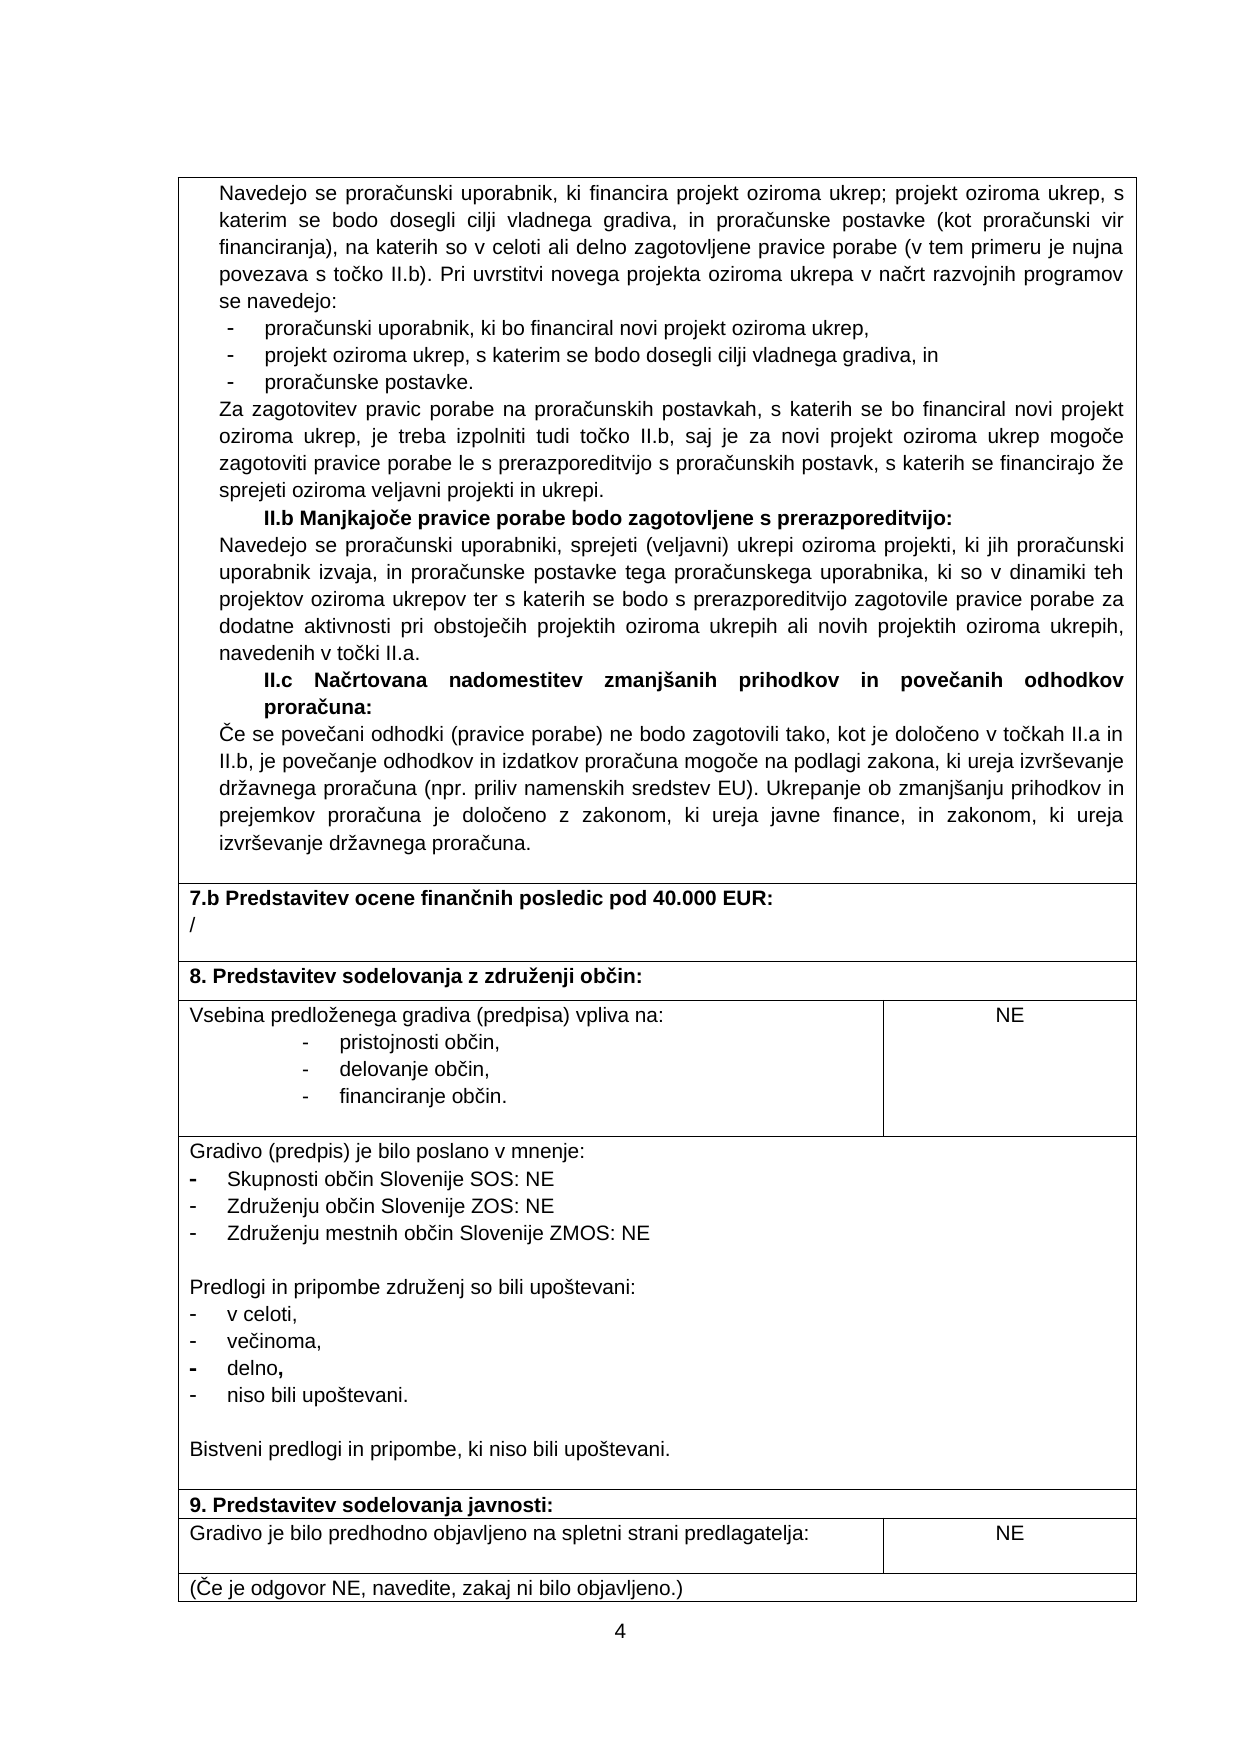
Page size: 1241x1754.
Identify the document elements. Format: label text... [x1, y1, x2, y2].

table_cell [179, 1574, 1136, 1601]
table_cell 9. Predstavitev sodelovanja javnosti: [179, 1490, 1136, 1517]
table_cell 7.b Predstavitev ocene finančnih posledic pod 40.000 EUR: / [179, 884, 1136, 961]
table_cell NE [884, 1001, 1136, 1136]
table_cell 8. Predstavitev sodelovanja z združenji občin: [179, 962, 1136, 1000]
table_cell NE [884, 1519, 1136, 1573]
table_cell Gradivo (predpis) je bilo poslano v mnenje: Skupnosti občin Slovenije SOS: NE Združenju občin Slovenije ZOS: NE Združenju mestnih občin Slovenije ZMOS: NE Predlogi in pripombe združenj so bili upoštevani: v celoti, večinoma, delno, niso bili upoštevani. Bistveni predlogi in pripombe, ki niso bili upoštevani. [179, 1137, 1136, 1489]
table_cell Gradivo je bilo predhodno objavljeno na spletni strani predlagatelja: [179, 1519, 883, 1573]
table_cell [179, 178, 1136, 882]
table_cell Vsebina predloženega gradiva (predpisa) vpliva na: pristojnosti občin, delovanje občin, financiranje občin. [179, 1001, 883, 1136]
